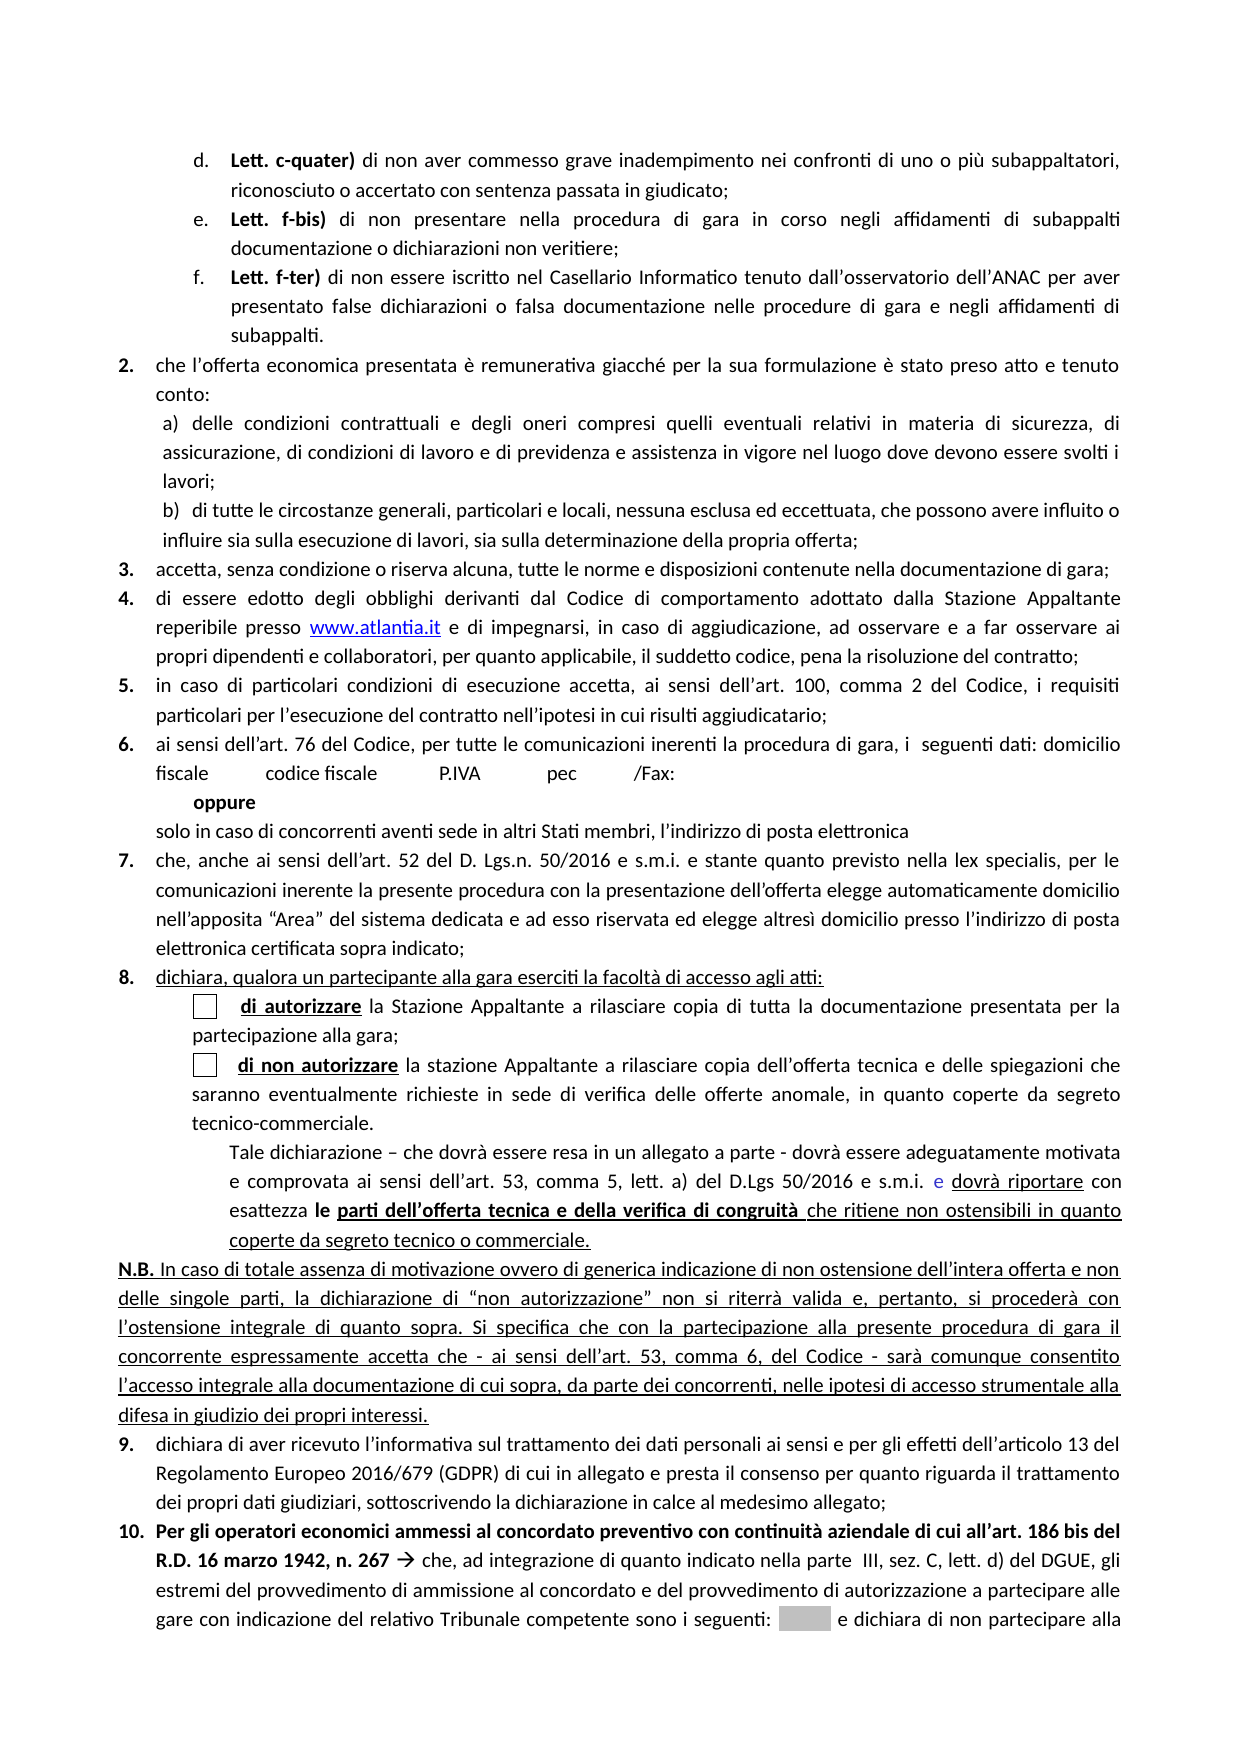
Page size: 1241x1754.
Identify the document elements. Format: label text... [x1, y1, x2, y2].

text oppure [193, 789, 1122, 815]
list che, anche ai sensi dell’art. 52 del D. Lgs.n. 50/2016 e s.m.i. e stante quanto previsto nella lex specialis, per le comunicazioni inerente la presente procedura con la presentazione dell’offerta elegge automaticamente domicilio nell’apposita “Area” del sistema dedicata e ad esso riservata ed elegge altresì domicilio presso l’indirizzo di posta elettronica certificata sopra indicato; [118, 848, 1122, 961]
list Lett. c-quater) di non aver commesso grave inadempimento nei confronti di uno o più subappaltatori, riconosciuto o accertato con sentenza passata in giudicato; [193, 148, 1122, 202]
list ai sensi dell’art. 76 del Codice, per tutte le comunicazioni inerenti la procedura di gara, i seguenti dati: domicilio fiscale codice fiscale P.IVA pec /Fax: [118, 731, 1122, 786]
list dichiara, qualora un partecipante alla gara eserciti la facoltà di accesso agli atti: [118, 964, 1122, 990]
list Lett. f-bis) di non presentare nella procedura di gara in corso negli affidamenti di subappalti documentazione o dichiarazioni non veritiere; [193, 206, 1122, 261]
text N.B. In caso di totale assenza di motivazione ovvero di generica indicazione di non ostensione dell’intera offerta e non delle singole parti, la dichiarazione di “non autorizzazione” non si riterrà valida e, pertanto, si procederà con l’ostensione integrale di quanto sopra. Si specifica che con la partecipazione alla presente procedura di gara il concorrente espressamente accetta che - ai sensi dell’art. 53, comma 6, del Codice - sarà comunque consentito l’accesso integrale alla documentazione di cui sopra, da parte dei concorrenti, nelle ipotesi di accesso strumentale alla difesa in giudizio dei propri interessi. [118, 1256, 1122, 1427]
list Lett. f-ter) di non essere iscritto nel Casellario Informatico tenuto dall’osservatorio dell’ANAC per aver presentato false dichiarazioni o falsa documentazione nelle procedure di gara e negli affidamenti di subappalti. [193, 264, 1122, 348]
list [118, 1518, 1122, 1631]
list di essere edotto degli obblighi derivanti dal Codice di comportamento adottato dalla Stazione Appaltante reperibile presso www.atlantia.it e di impegnarsi, in caso di aggiudicazione, ad osservare e a far osservare ai propri dipendenti e collaboratori, per quanto applicabile, il suddetto codice, pena la risoluzione del contratto; [118, 585, 1122, 669]
text a) delle condizioni contrattuali e degli oneri compresi quelli eventuali relativi in materia di sicurezza, di assicurazione, di condizioni di lavoro e di previdenza e assistenza in vigore nel luogo dove devono essere svolti i lavori; [162, 410, 1122, 494]
text di non autorizzare la stazione Appaltante a rilasciare copia dell’offerta tecnica e delle spiegazioni che saranno eventualmente richieste in sede di verifica delle offerte anomale, in quanto coperte da segreto tecnico-commerciale. [192, 1052, 1122, 1136]
text solo in caso di concorrenti aventi sede in altri Stati membri, l’indirizzo di posta elettronica [156, 818, 1122, 844]
list in caso di particolari condizioni di esecuzione accetta, ai sensi dell’art. 100, comma 2 del Codice, i requisiti particolari per l’esecuzione del contratto nell’ipotesi in cui risulti aggiudicatario; [118, 673, 1122, 727]
text b) di tutte le circostanze generali, particolari e locali, nessuna esclusa ed eccettuata, che possono avere influito o influire sia sulla esecuzione di lavori, sia sulla determinazione della propria offerta; [162, 498, 1122, 552]
list accetta, senza condizione o riserva alcuna, tutte le norme e disposizioni contenute nella documentazione di gara; [118, 556, 1122, 581]
list di autorizzare la Stazione Appaltante a rilasciare copia di tutta la documentazione presentata per la partecipazione alla gara; [192, 993, 1122, 1048]
list Tale dichiarazione – che dovrà essere resa in un allegato a parte - dovrà essere adeguatamente motivata e comprovata ai sensi dell’art. 53, comma 5, lett. a) del D.Lgs 50/2016 e s.m.i. e dovrà riportare con esattezza le parti dell’offerta tecnica e della verifica di congruità che ritiene non ostensibili in quanto coperte da segreto tecnico o commerciale. [229, 1139, 1122, 1252]
list dichiara di aver ricevuto l’informativa sul trattamento dei dati personali ai sensi e per gli effetti dell’articolo 13 del Regolamento Europeo 2016/679 (GDPR) di cui in allegato e presta il consenso per quanto riguarda il trattamento dei propri dati giudiziari, sottoscrivendo la dichiarazione in calce al medesimo allegato; [118, 1431, 1122, 1515]
list che l’offerta economica presentata è remunerativa giacché per la sua formulazione è stato preso atto e tenuto conto: [118, 352, 1122, 406]
